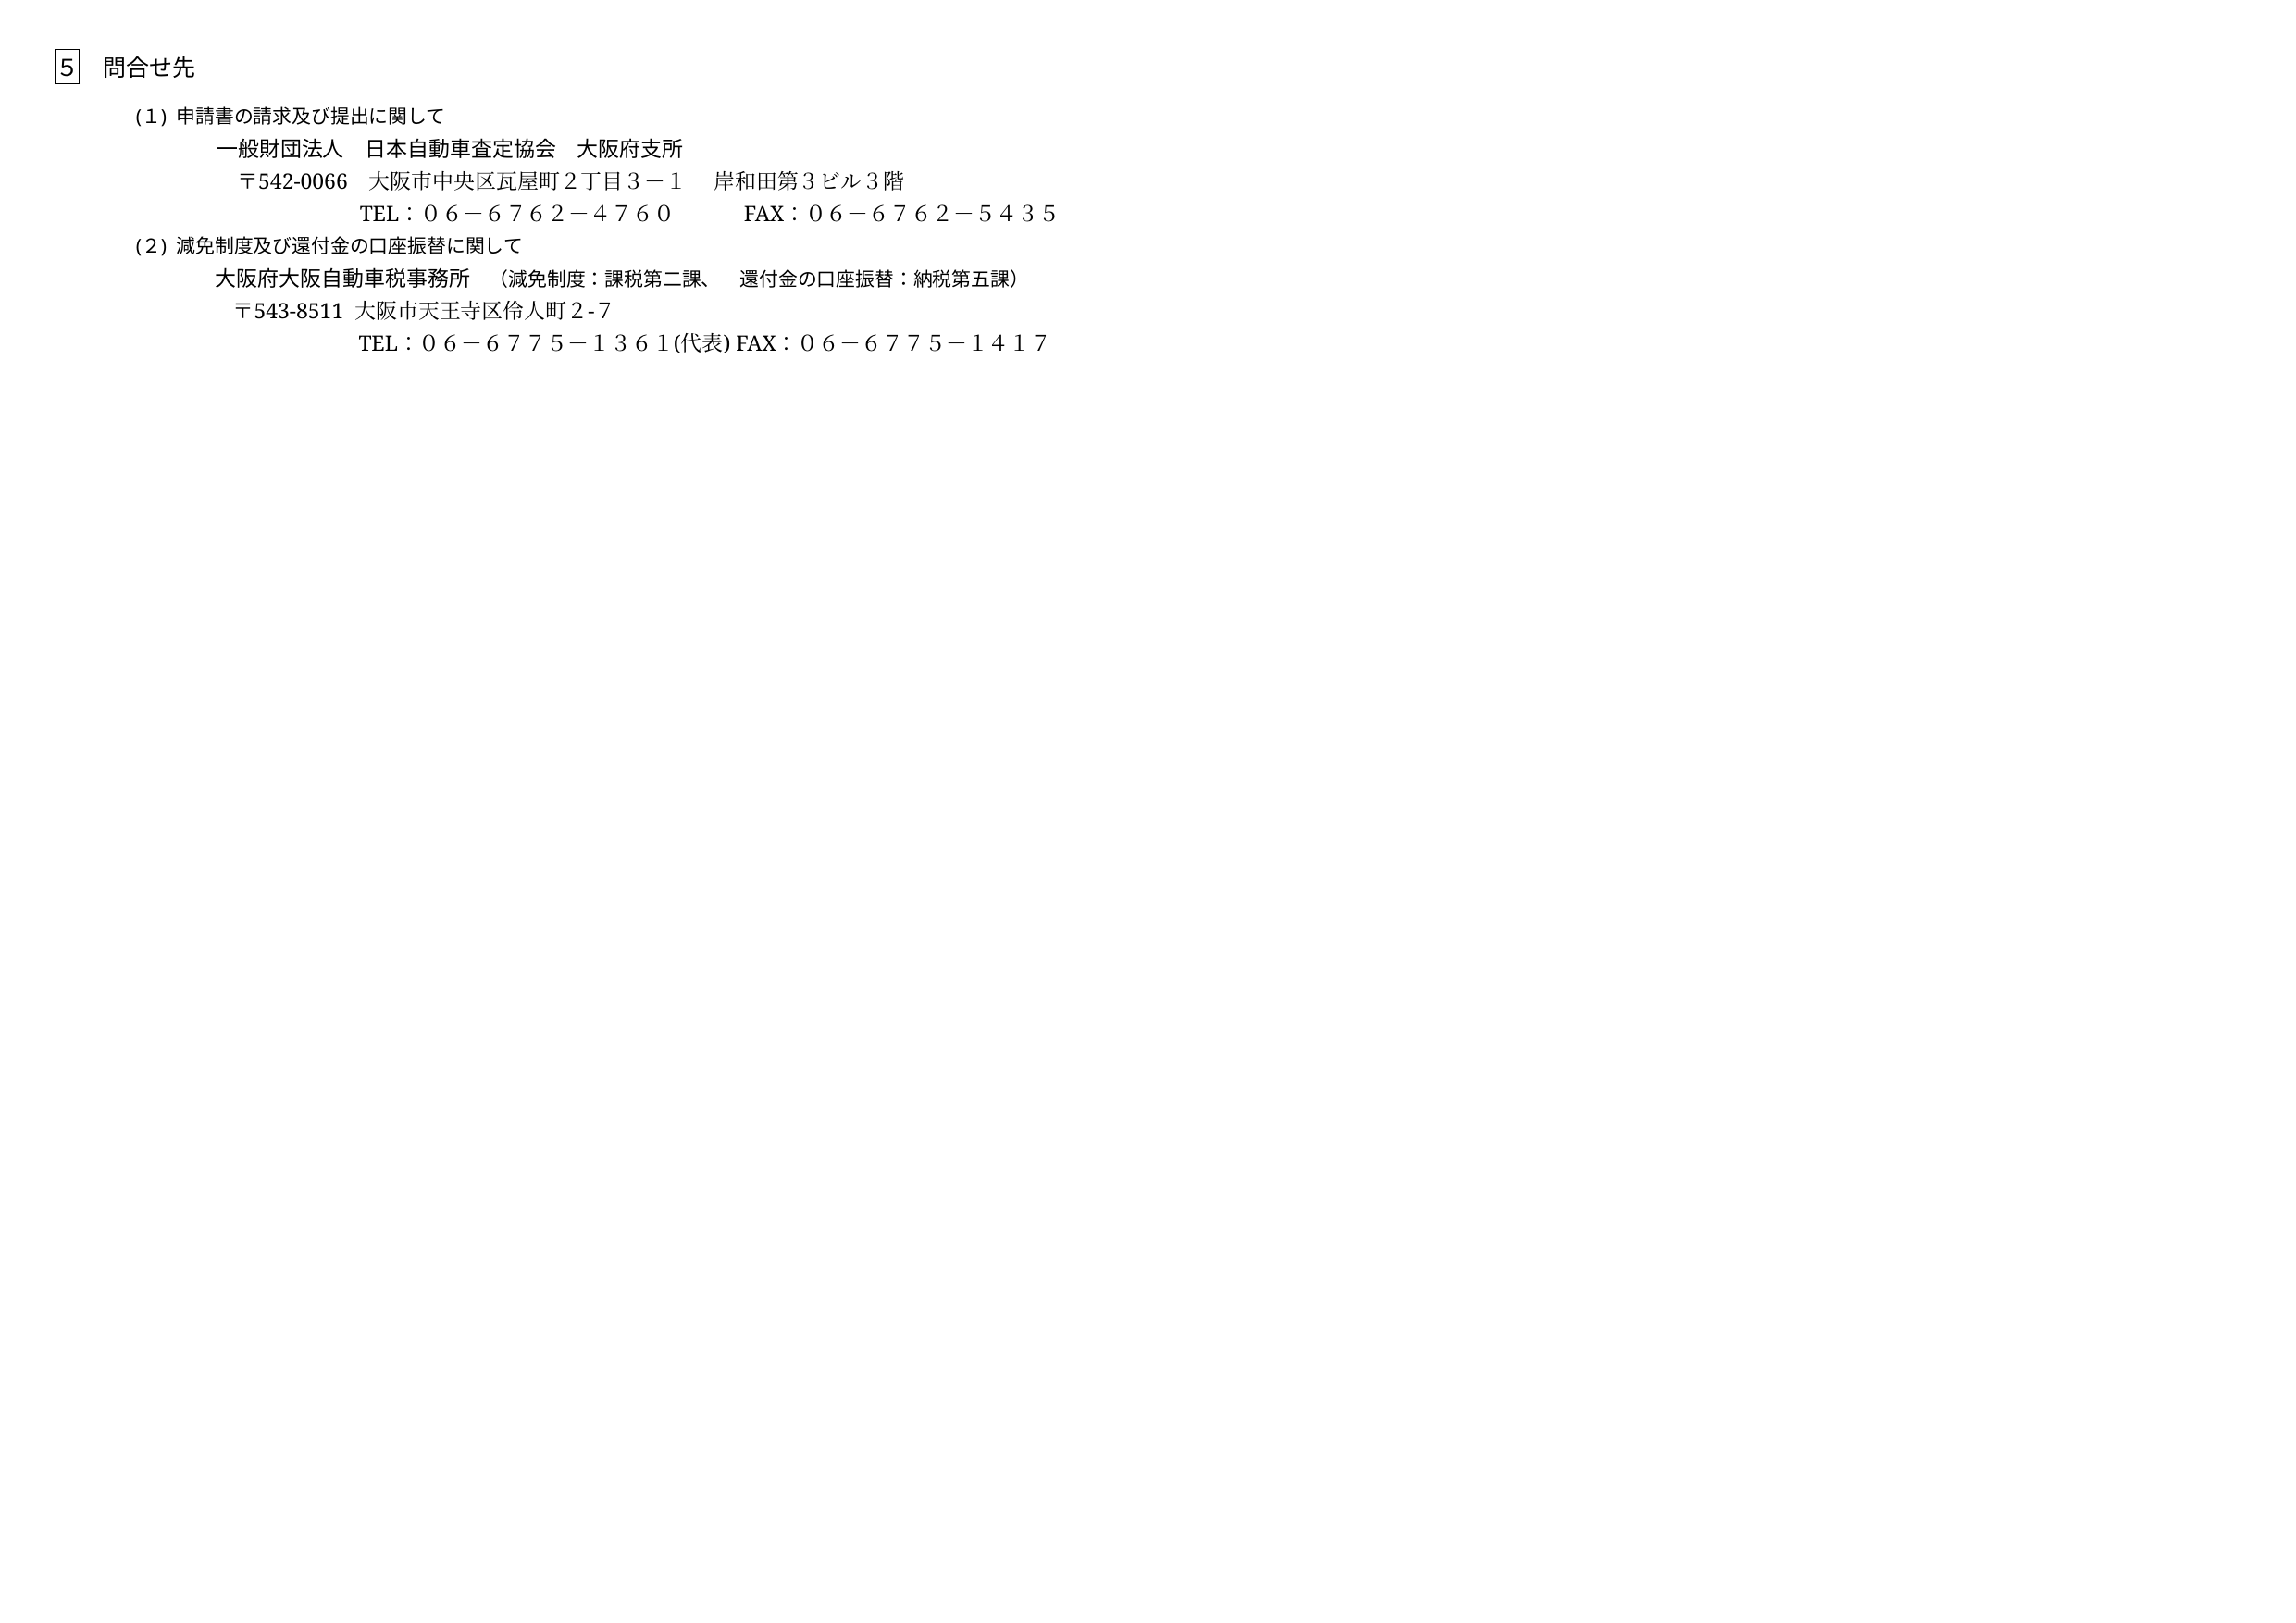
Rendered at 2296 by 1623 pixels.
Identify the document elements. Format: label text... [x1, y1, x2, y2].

text 〒543-8511 大阪市天王寺区伶人町２-７ [175, 293, 1112, 326]
text 大阪府大阪自動車税事務所 （減免制度：課税第二課、 還付金の口座振替：納税第五課） [216, 261, 1112, 293]
text TEL：０６－６７７５－１３６１(代表) FAX：０６－６７７５－１４１７ [358, 326, 1112, 358]
text TEL：０６－６７６２－４７６０ FAX：０６－６７６２－５４３５ [359, 196, 1112, 229]
list 申請書の請求及び提出に関して [136, 99, 1112, 131]
text 一般財団法人 日本自動車査定協会 大阪府支所 [217, 131, 1112, 164]
text ５ 問合せ先 [55, 34, 1112, 99]
list 減免制度及び還付金の口座振替に関して [136, 229, 1112, 261]
text 〒542-0066 大阪市中央区瓦屋町２丁目３－１ 岸和田第３ビル３階 [237, 164, 1112, 196]
